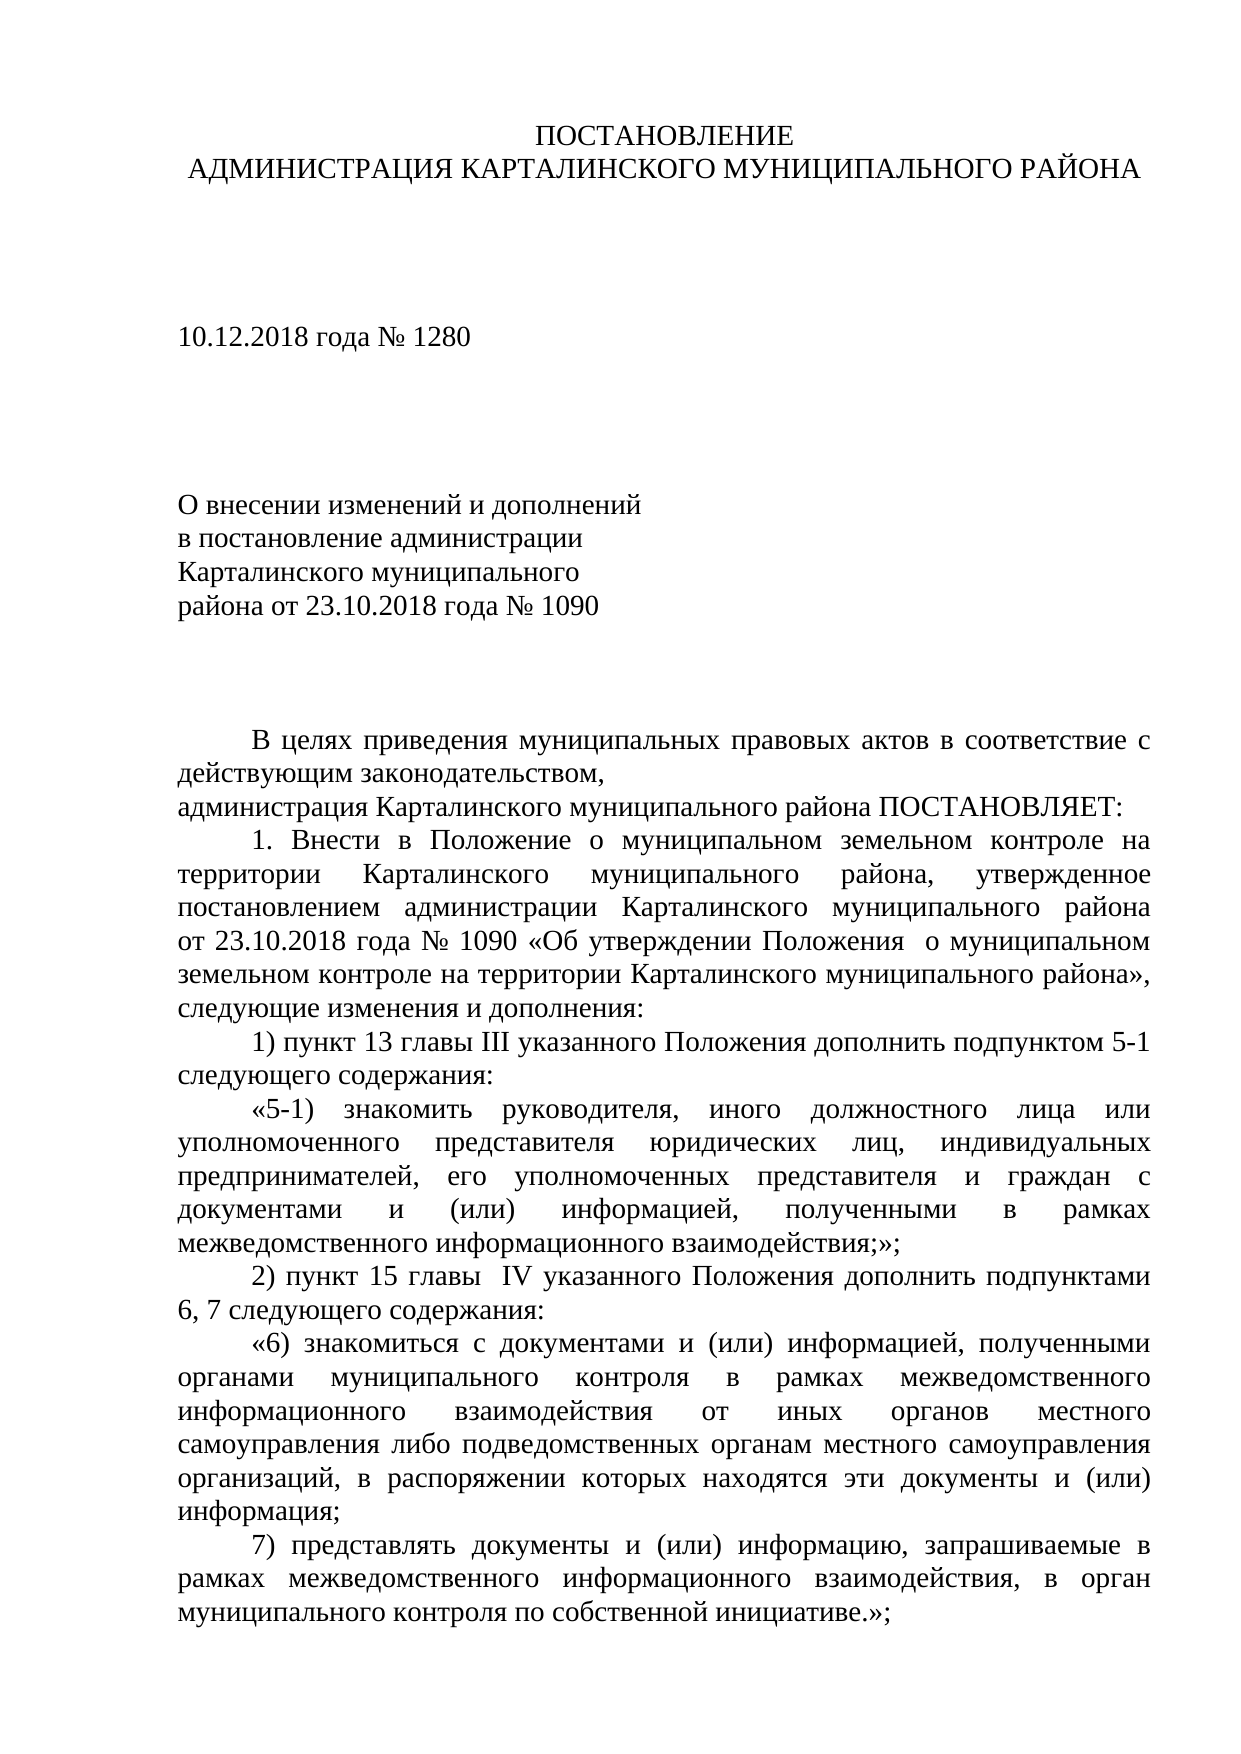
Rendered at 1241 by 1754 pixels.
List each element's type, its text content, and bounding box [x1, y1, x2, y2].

text 10.12.2018 года № 1280 [177, 319, 1152, 353]
text О внесении изменений и дополнений [177, 487, 1152, 521]
text Карталинского муниципального [177, 554, 1152, 588]
text 2) пункт 15 главы ΙV указанного Положения дополнить подпунктами 6, 7 следующего содержания: [177, 1258, 1152, 1326]
text 1. Внести в Положение о муниципальном земельном контроле на территории Карталинского муниципального района, утвержденное постановлением администрации Карталинского муниципального района от 23.10.2018 года № 1090 «Об утверждении Положения о муниципальном земельном контроле на территории Карталинского муниципального района», следующие изменения и дополнения: [177, 822, 1152, 1024]
text ПОСТАНОВЛЕНИЕ [177, 118, 1152, 152]
text В целях приведения муниципальных правовых актов в соответствие с действующим законодательством, [177, 722, 1152, 789]
text 1) пункт 13 главы ΙΙΙ указанного Положения дополнить подпунктом 5-1 следующего содержания: [177, 1024, 1152, 1091]
text АДМИНИСТРАЦИЯ КАРТАЛИНСКОГО МУНИЦИПАЛЬНОГО РАЙОНА [177, 152, 1152, 185]
text в постановление администрации [177, 521, 1152, 554]
text района от 23.10.2018 года № 1090 [177, 588, 1152, 621]
text администрация Карталинского муниципального района ПОСТАНОВЛЯЕТ: [177, 789, 1152, 822]
text «6) знакомиться с документами и (или) информацией, полученными органами муниципального контроля в рамках межведомственного информационного взаимодействия от иных органов местного самоуправления либо подведомственных органам местного самоуправления организаций, в распоряжении которых находятся эти документы и (или) информация; [177, 1326, 1152, 1527]
text 7) представлять документы и (или) информацию, запрашиваемые в рамках межведомственного информационного взаимодействия, в орган муниципального контроля по собственной инициативе.»; [177, 1527, 1152, 1627]
text «5-1) знакомить руководителя, иного должностного лица или уполномоченного представителя юридических лиц, индивидуальных предпринимателей, его уполномоченных представителя и граждан с документами и (или) информацией, полученными в рамках межведомственного информационного взаимодействия;»; [177, 1091, 1152, 1258]
